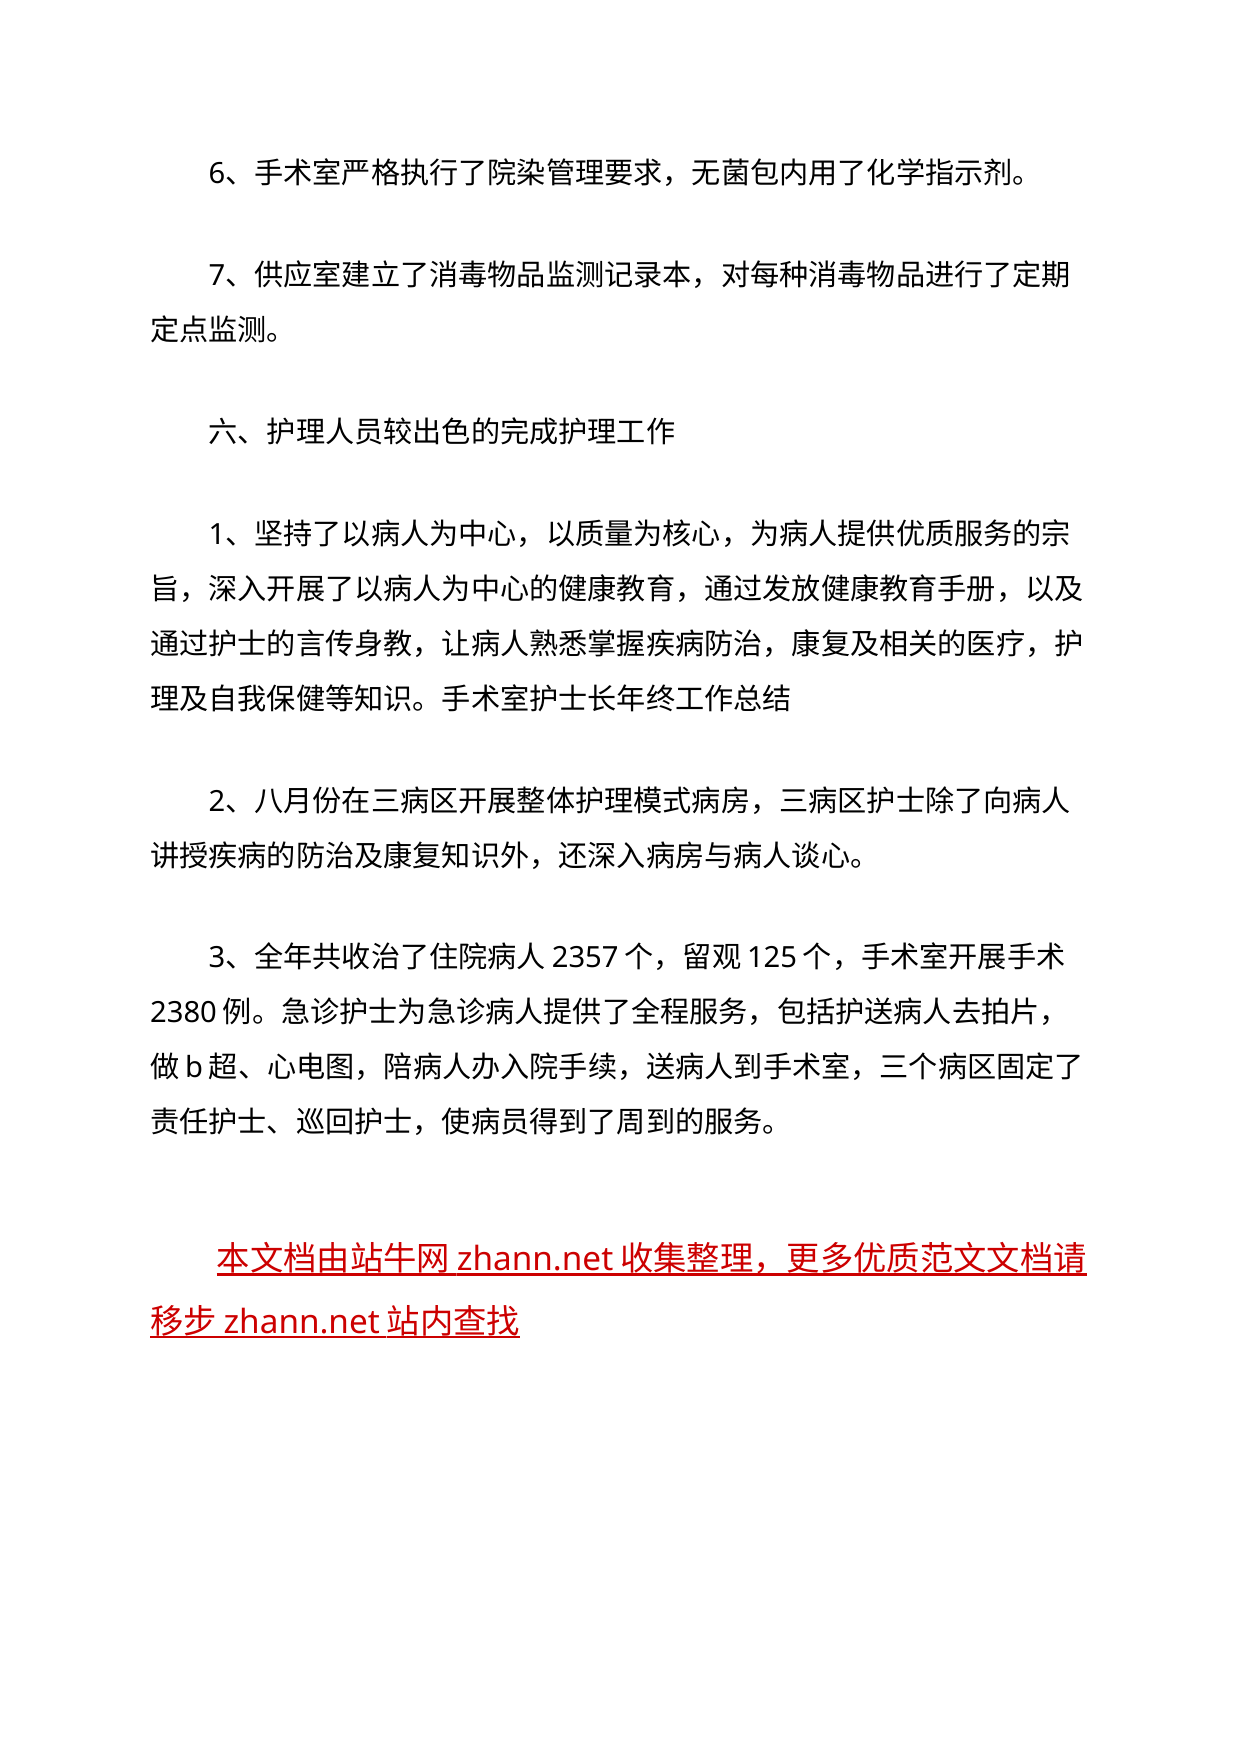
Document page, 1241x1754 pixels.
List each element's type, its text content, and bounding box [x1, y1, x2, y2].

text 1、坚持了以病人为中心，以质量为核心，为病人提供优质服务的宗旨，深入开展了以病人为中心的健康教育，通过发放健康教育手册，以及通过护士的言传身教，让病人熟悉掌握疾病防治，康复及相关的医疗，护理及自我保健等知识。手术室护士长年终工作总结 [150, 511, 1090, 718]
text 本文档由站牛网zhann.net收集整理，更多优质范文文档请移步zhann.net站内查找 [150, 1232, 1090, 1343]
text 3、全年共收治了住院病人2357个，留观125个，手术室开展手术2380例。急诊护士为急诊病人提供了全程服务，包括护送病人去拍片，做b超、心电图，陪病人办入院手续，送病人到手术室，三个病区固定了责任护士、巡回护士，使病员得到了周到的服务。 [150, 934, 1090, 1141]
text 7、供应室建立了消毒物品监测记录本，对每种消毒物品进行了定期定点监测。 [150, 252, 1090, 349]
text 2、八月份在三病区开展整体护理模式病房，三病区护士除了向病人讲授疾病的防治及康复知识外，还深入病房与病人谈心。 [150, 777, 1090, 874]
text 六、护理人员较出色的完成护理工作 [150, 409, 1090, 451]
text 6、手术室严格执行了院染管理要求，无菌包内用了化学指示剂。 [150, 150, 1090, 192]
